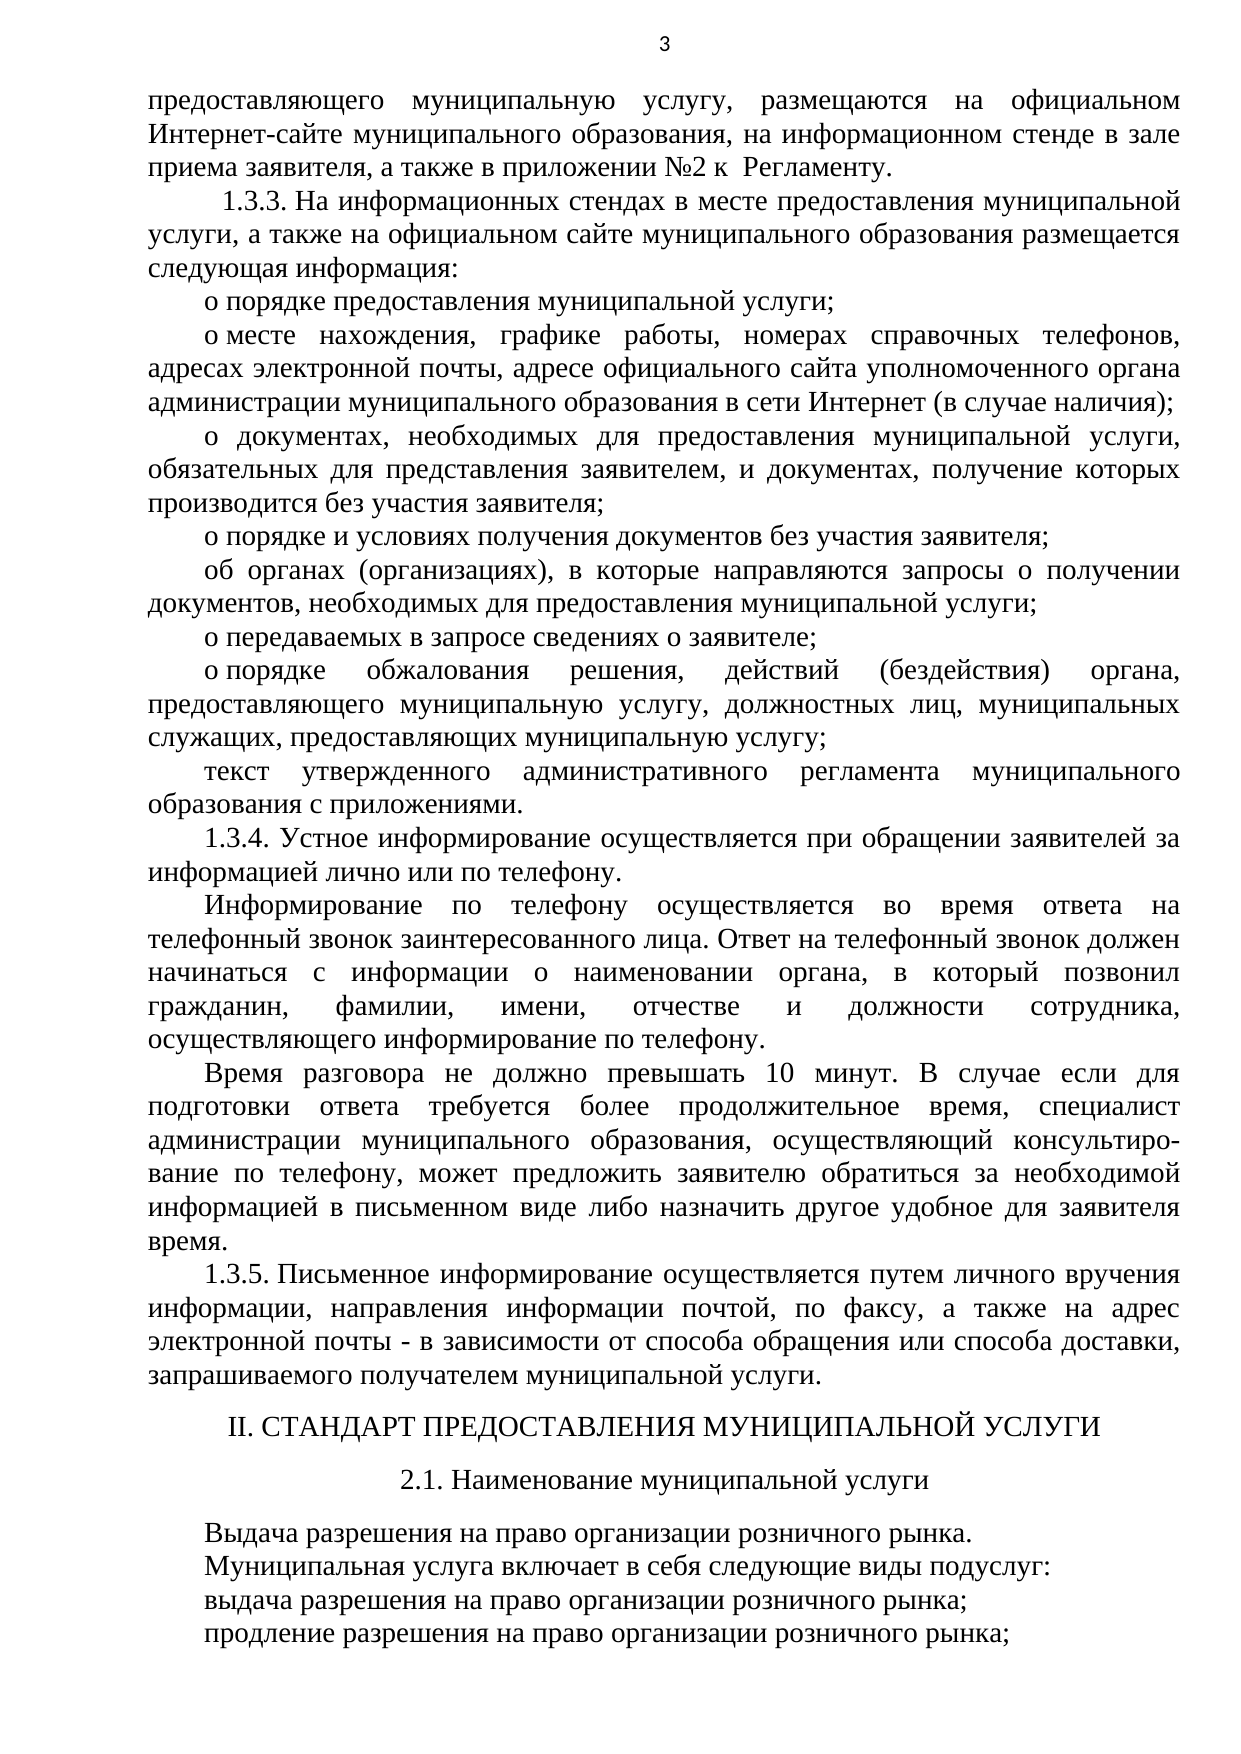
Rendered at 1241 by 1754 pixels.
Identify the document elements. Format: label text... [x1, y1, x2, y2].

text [148, 82, 1181, 183]
text 1.3.3. На информационных стендах в месте предоставления муниципальной услуги, а также на официальном сайте муниципального образования размещается следующая информация: [148, 183, 1181, 283]
text 2.1. Наименование муниципальной услуги [148, 1462, 1181, 1496]
text о порядке обжалования решения, действий (бездействия) органа, предоставляющего муниципальную услугу, должностных лиц, муниципальных служащих, предоставляющих муниципальную услугу; [148, 652, 1181, 753]
text Выдача разрешения на право организации розничного рынка. [148, 1515, 1181, 1548]
text Муниципальная услуга включает в себя следующие виды подуслуг: [148, 1548, 1181, 1582]
text II. СТАНДАРТ ПРЕДОСТАВЛЕНИЯ МУНИЦИПАЛЬНОЙ УСЛУГИ [148, 1409, 1181, 1443]
text Время разговора не должно превышать 10 минут. В случае если для подготовки ответа требуется более продолжительное время, специалист администрации муниципального образования, осуществляющий консультиро-вание по телефону, может предложить заявителю обратиться за необходимой информацией в письменном виде либо назначить другое удобное для заявителя время. [148, 1055, 1181, 1256]
text о порядке предоставления муниципальной услуги; [148, 283, 1181, 317]
text о месте нахождения, графике работы, номерах справочных телефонов, адресах электронной почты, адресе официального сайта уполномоченного органа администрации муниципального образования в сети Интернет (в случае наличия); [148, 317, 1181, 418]
text текст утвержденного административного регламента муниципального образования с приложениями. [148, 753, 1181, 820]
text 1.3.4. Устное информирование осуществляется при обращении заявителей за информацией лично или по телефону. [148, 820, 1181, 887]
text об органах (организациях), в которые направляются запросы о получении документов, необходимых для предоставления муниципальной услуги; [148, 552, 1181, 619]
text о порядке и условиях получения документов без участия заявителя; [148, 518, 1181, 552]
text о передаваемых в запросе сведениях о заявителе; [148, 619, 1181, 652]
text продление разрешения на право организации розничного рынка; [148, 1616, 1181, 1649]
text выдача разрешения на право организации розничного рынка; [148, 1582, 1181, 1616]
text Информирование по телефону осуществляется во время ответа на телефонный звонок заинтересованного лица. Ответ на телефонный звонок должен начинаться с информации о наименовании органа, в который позвонил гражданин, фамилии, имени, отчестве и должности сотрудника, осуществляющего информирование по телефону. [148, 887, 1181, 1055]
text 1.3.5. Письменное информирование осуществляется путем личного вручения информации, направления информации почтой, по факсу, а также на адрес электронной почты - в зависимости от способа обращения или способа доставки, запрашиваемого получателем муниципальной услуги. [148, 1256, 1181, 1390]
text о документах, необходимых для предоставления муниципальной услуги, обязательных для представления заявителем, и документах, получение которых производится без участия заявителя; [148, 418, 1181, 518]
